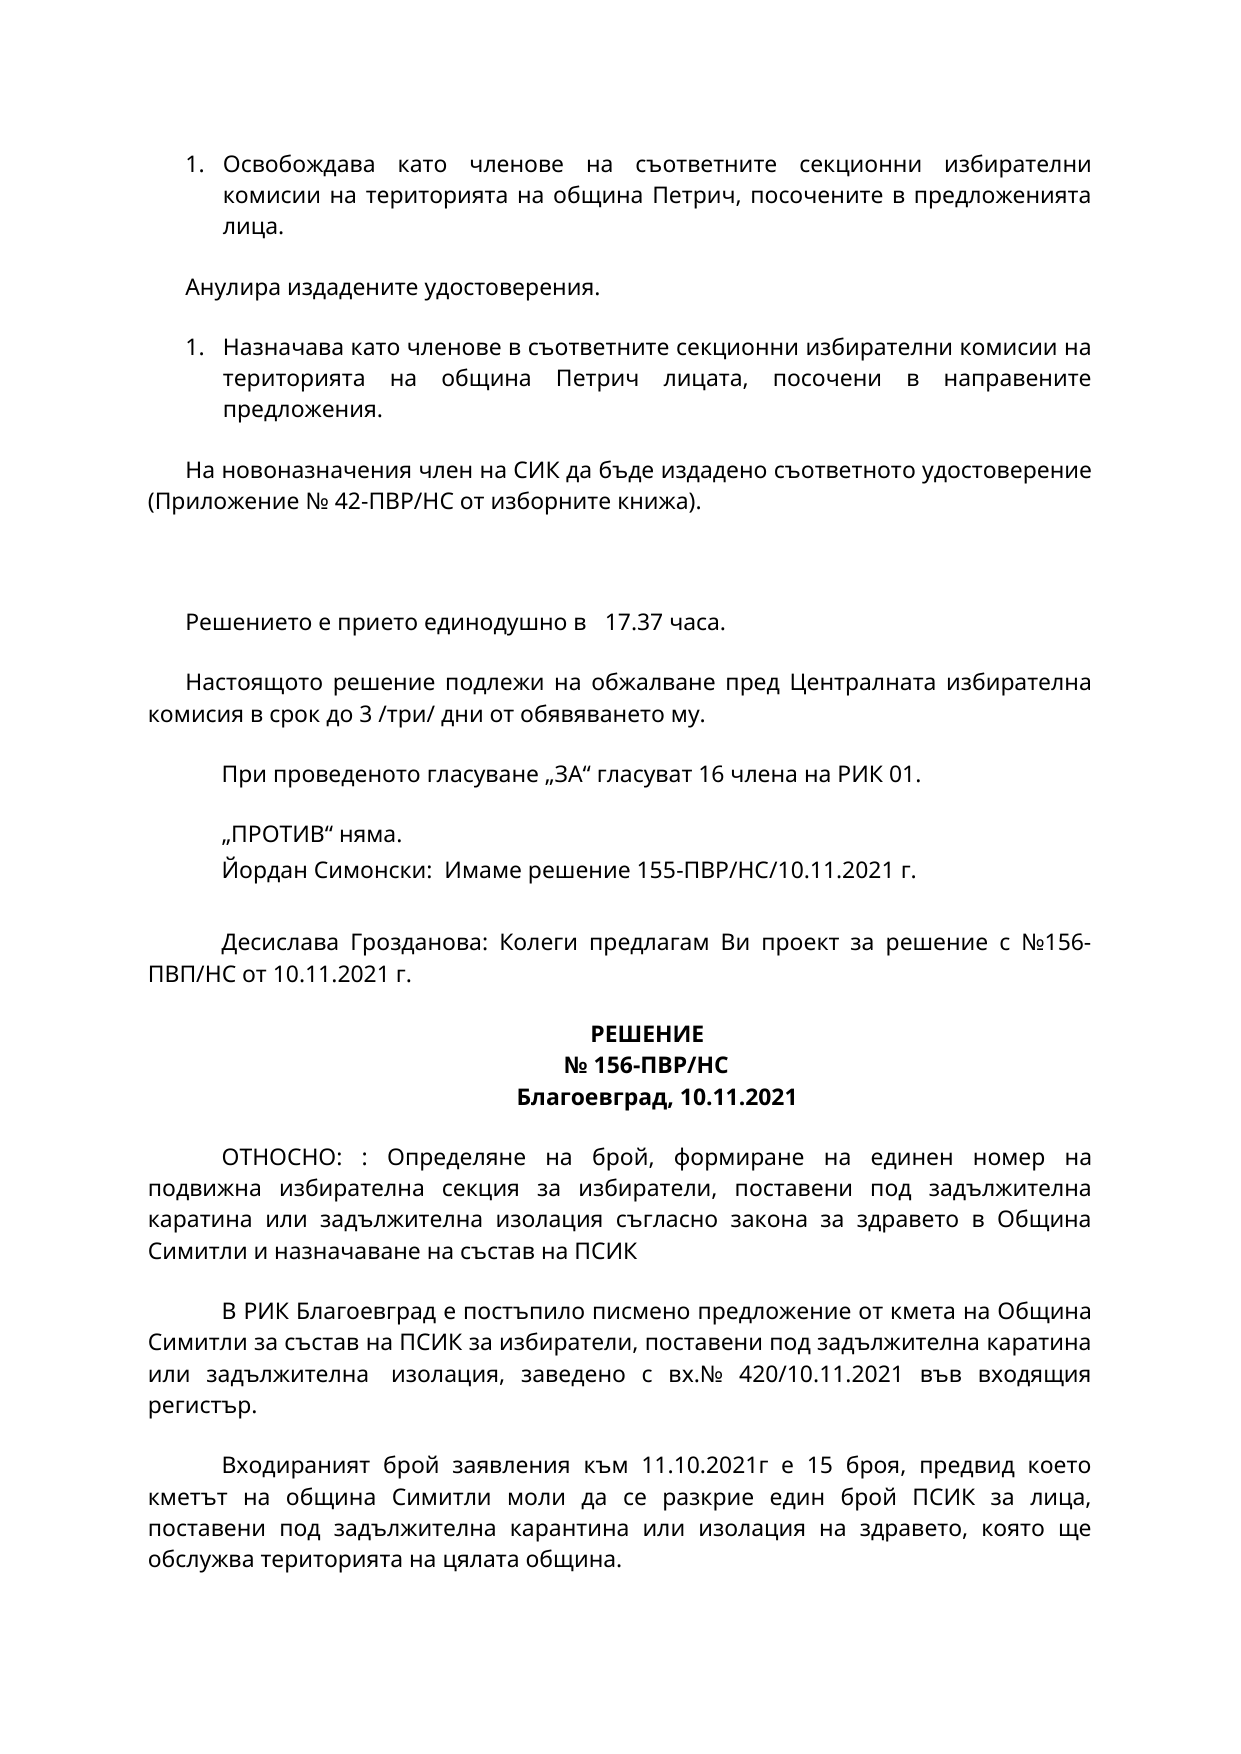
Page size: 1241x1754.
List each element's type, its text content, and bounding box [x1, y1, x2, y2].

text Входираният брой заявления към 11.10.2021г е 15 броя, предвид което кметът на община Симитли моли да се разкрие един брой ПСИК за лица, поставени под задължителна карантина или изолация на здравето, която ще обслужва територията на цялата община. [148, 1449, 1093, 1574]
text Анулира издадените удостоверения. [148, 271, 1093, 302]
text Решението е прието единодушно в 17.37 часа. [148, 606, 1093, 637]
list Освобождава като членове на съответните секционни избирателни комисии на територията на община Петрич, посочените в предложенията лица. [185, 148, 1093, 241]
text При проведеното гласуване „ЗА“ гласуват 16 члена на РИК 01. [148, 758, 1093, 789]
text В РИК Благоевград е постъпило писмено предложение от кмета на Община Симитли за състав на ПСИК за избиратели, поставени под задължителна каратина или задължителна изолация, заведено с вх.№ 420/10.11.2021 във входящия регистър. [148, 1295, 1093, 1420]
text Настоящото решение подлежи на обжалване пред Централната избирателна комисия в срок до 3 /три/ дни от обявяването му. [148, 666, 1093, 729]
text Йордан Симонски: Имаме решение 155-ПВР/НС/10.11.2021 г. [148, 854, 1093, 886]
list Назначава като членове в съответните секционни избирателни комисии на територията на община Петрич лицата, посочени в направените предложения. [185, 331, 1093, 425]
text РЕШЕНИЕ № 156-ПВР/НС Благоевград, 10.11.2021 [516, 1018, 1093, 1112]
text На новоназначения член на СИК да бъде издадено съответното удостоверение (Приложение № 42-ПВР/НС от изборните книжа). [148, 454, 1093, 516]
text „ПРОТИВ“ няма. [148, 818, 1093, 850]
text Десислава Грозданова: Колеги предлагам Ви проект за решение с №156-ПВП/НС от 10.11.2021 г. [148, 926, 1093, 989]
text ОТНОСНО: : Определяне на брой, формиране на единен номер на подвижна избирателна секция за избиратели, поставени под задължителна каратина или задължителна изолация съгласно закона за здравето в Община Симитли и назначаване на състав на ПСИК [148, 1141, 1093, 1266]
